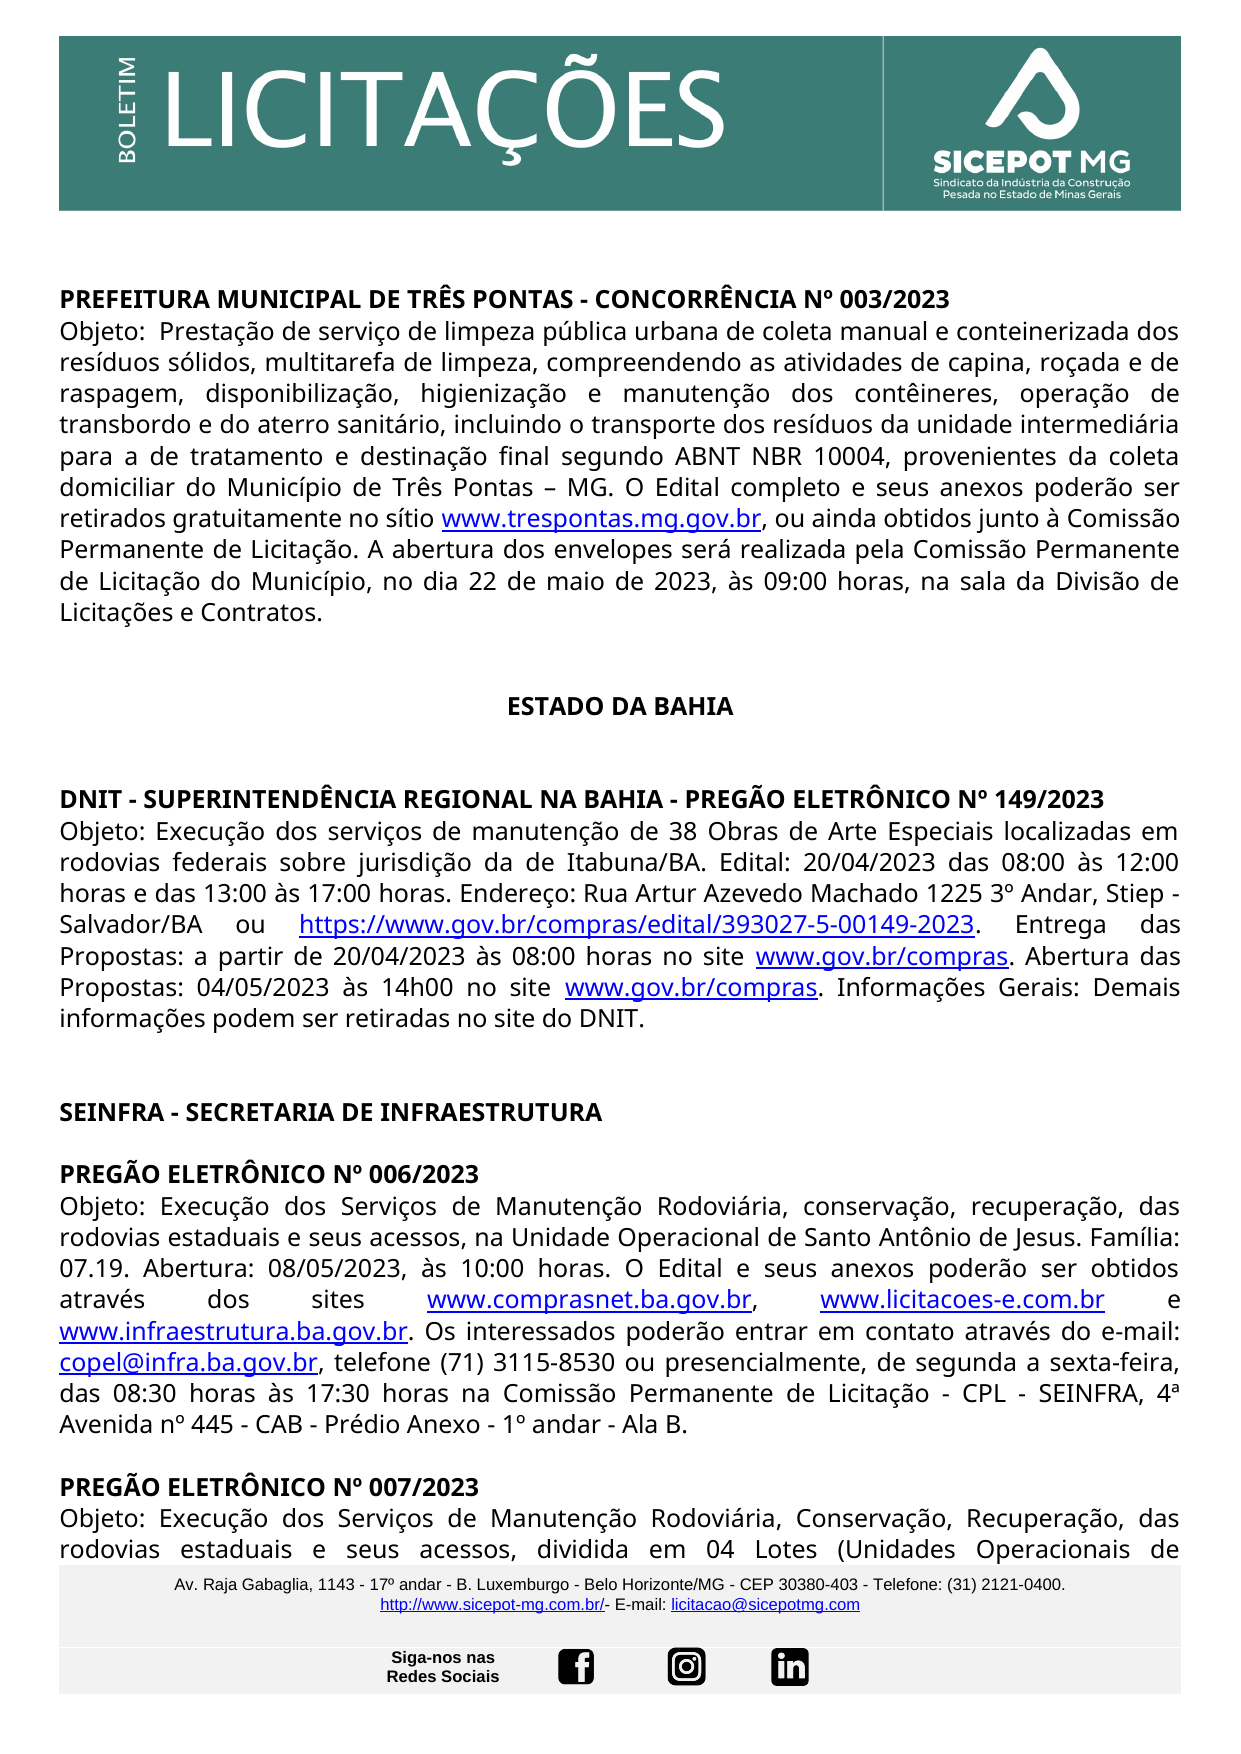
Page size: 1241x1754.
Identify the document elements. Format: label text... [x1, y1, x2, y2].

text ESTADO DA BAHIA [59, 690, 1181, 721]
text Objeto: Execução dos Serviços de Manutenção Rodoviária, conservação, recuperação, das rodovias estaduais e seus acessos, na Unidade Operacional de Santo Antônio de Jesus. Família: 07.19. Abertura: 08/05/2023, às 10:00 horas. O Edital e seus anexos poderão ser obtidos através dos sites www.comprasnet.ba.gov.br, www.licitacoes-e.com.br e www.infraestrutura.ba.gov.br. Os interessados poderão entrar em contato através do e-mail: copel@infra.ba.gov.br, telefone (71) 3115-8530 ou presencialmente, de segunda a sexta-feira, das 08:30 horas às 17:30 horas na Comissão Permanente de Licitação - CPL - SEINFRA, 4ª Avenida nº 445 - CAB - Prédio Anexo - 1º andar - Ala B. [59, 1190, 1181, 1440]
picture [771, 1648, 809, 1686]
picture [667, 1647, 706, 1686]
text PREGÃO ELETRÔNICO Nº 007/2023 [59, 1471, 1181, 1503]
text Objeto: Execução dos serviços de manutenção de 38 Obras de Arte Especiais localizadas em rodovias federais sobre jurisdição da de Itabuna/BA. Edital: 20/04/2023 das 08:00 às 12:00 horas e das 13:00 às 17:00 horas. Endereço: Rua Artur Azevedo Machado 1225 3º Andar, Stiep - Salvador/BA ou https://www.gov.br/compras/edital/393027-5-00149-2023. Entrega das Propostas: a partir de 20/04/2023 às 08:00 horas no site www.gov.br/compras. Abertura das Propostas: 04/05/2023 às 14h00 no site www.gov.br/compras. Informações Gerais: Demais informações podem ser retiradas no site do DNIT. [59, 815, 1181, 1034]
text Objeto: Prestação de serviço de limpeza pública urbana de coleta manual e conteinerizada dos resíduos sólidos, multitarefa de limpeza, compreendendo as atividades de capina, roçada e de raspagem, disponibilização, higienização e manutenção dos contêineres, operação de transbordo e do aterro sanitário, incluindo o transporte dos resíduos da unidade intermediária para a de tratamento e destinação final segundo ABNT NBR 10004, provenientes da coleta domiciliar do Município de Três Pontas – MG. O Edital completo e seus anexos poderão ser retirados gratuitamente no sítio www.trespontas.mg.gov.br, ou ainda obtidos junto à Comissão Permanente de Licitação. A abertura dos envelopes será realizada pela Comissão Permanente de Licitação do Município, no dia 22 de maio de 2023, às 09:00 horas, na sala da Divisão de Licitações e Contratos. [59, 315, 1181, 628]
text PREFEITURA MUNICIPAL DE TRÊS PONTAS - CONCORRÊNCIA Nº 003/2023 [59, 284, 1181, 315]
text SEINFRA - SECRETARIA DE INFRAESTRUTURA [59, 1096, 1181, 1128]
text DNIT - SUPERINTENDÊNCIA REGIONAL NA BAHIA - PREGÃO ELETRÔNICO Nº 149/2023 [59, 784, 1181, 815]
picture [557, 1648, 594, 1685]
text PREGÃO ELETRÔNICO Nº 006/2023 [59, 1159, 1181, 1190]
picture [59, 36, 1181, 211]
